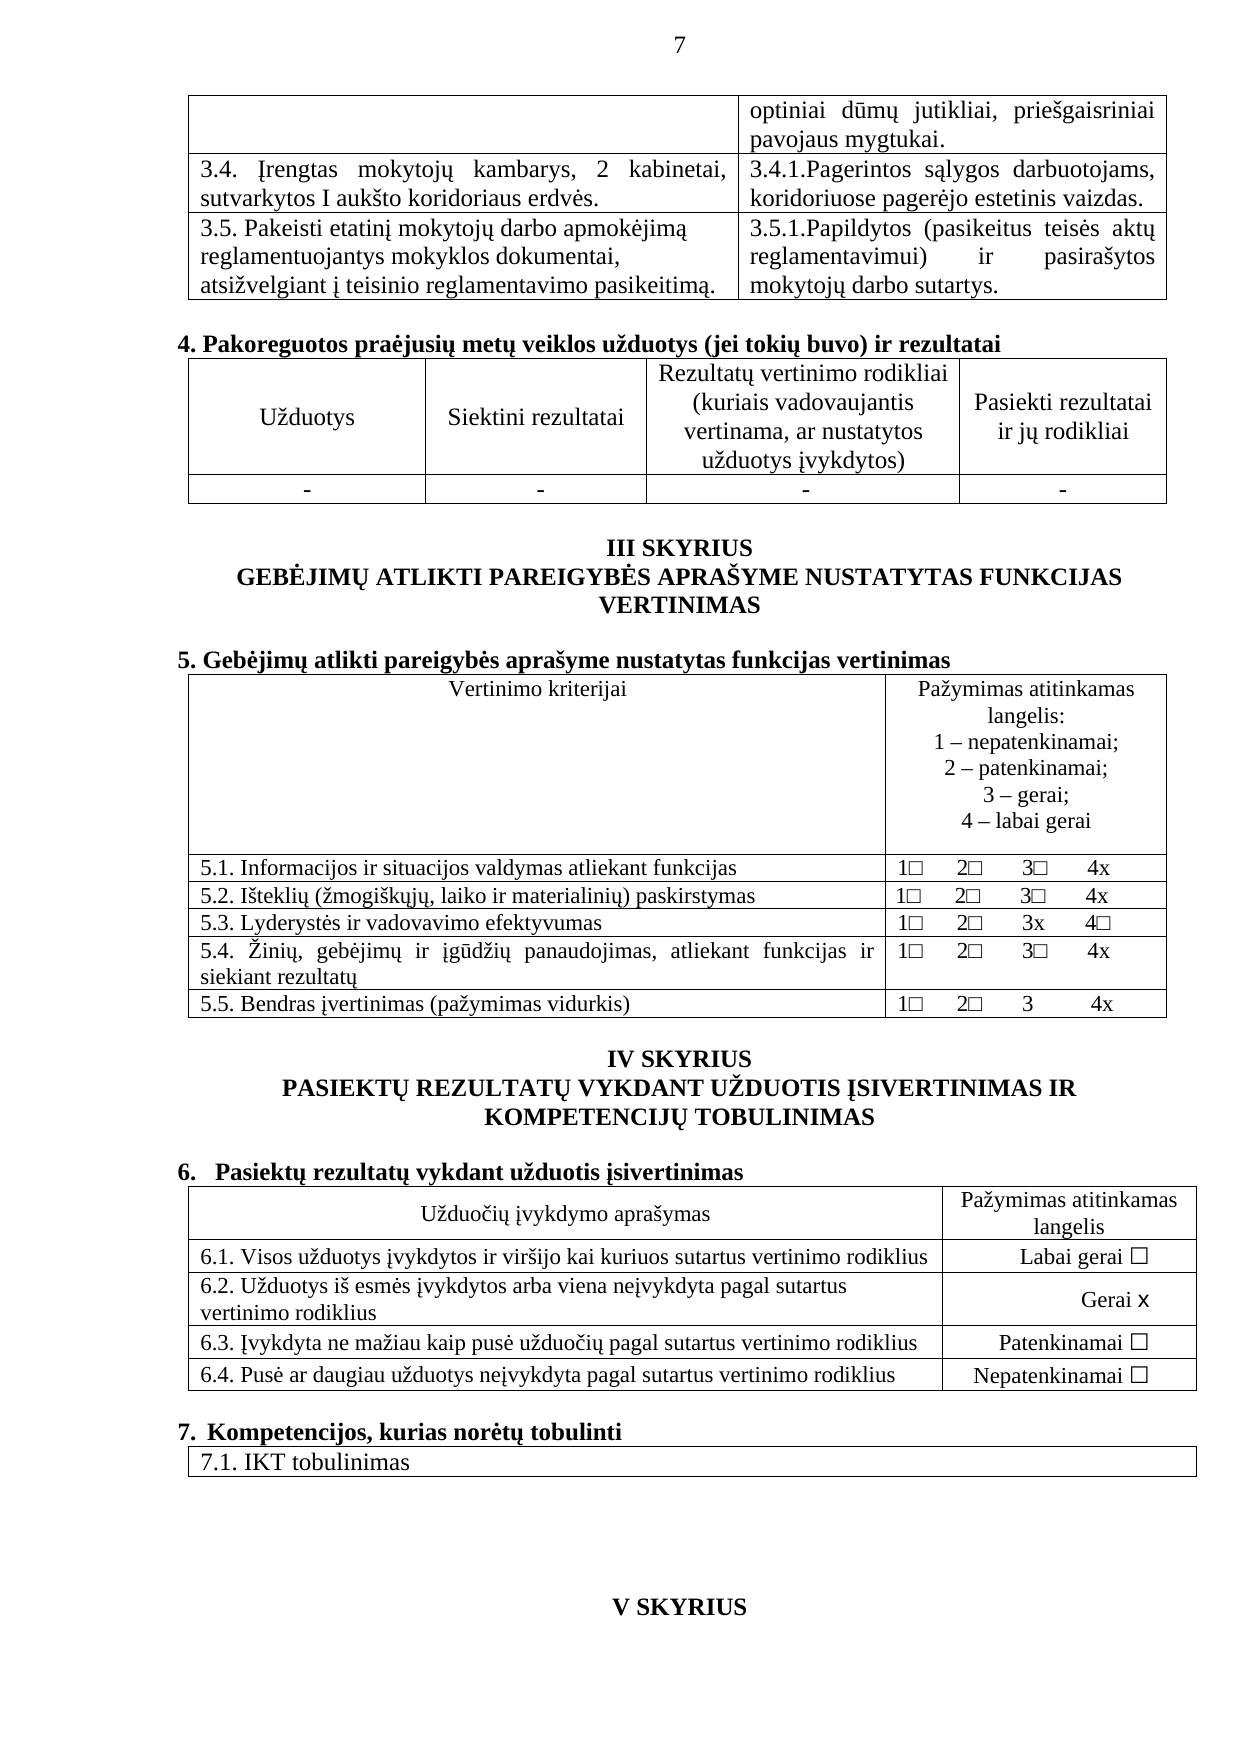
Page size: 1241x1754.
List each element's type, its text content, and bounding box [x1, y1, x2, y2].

table_cell 5.4. Žinių, gebėjimų ir įgūdžių panaudojimas, atliekant funkcijas ir siekiant rezultatų [189, 937, 885, 989]
table_cell 6.1. Visos užduotys įvykdytos ir viršijo kai kuriuos sutartus vertinimo rodiklius [189, 1240, 942, 1272]
table_cell - [647, 475, 959, 503]
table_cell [189, 96, 738, 153]
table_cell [739, 96, 1166, 153]
table_cell 6.4. Pusė ar daugiau užduotys neįvykdyta pagal sutartus vertinimo rodiklius [189, 1359, 942, 1390]
table_cell 1□ 2□ 3 4x [886, 990, 1166, 1017]
table_cell 1□ 2□ 3x 4□ [886, 909, 1166, 936]
table_header Užduotys [189, 359, 425, 473]
table_cell 1□ 2□ 3□ 4x [886, 882, 1166, 908]
text III SKYRIUS [177, 533, 1182, 562]
table_header Pažymimas atitinkamas langelis [943, 1187, 1196, 1239]
table_cell - [426, 475, 646, 503]
text 6. Pasiektų rezultatų vykdant užduotis įsivertinimas [177, 1157, 1182, 1186]
text V SKYRIUS [177, 1592, 1182, 1621]
table_header Rezultatų vertinimo rodikliai (kuriais vadovaujantis vertinama, ar nustatytos užduotys įvykdytos) [647, 359, 959, 473]
table_header Vertinimo kriterijai [189, 675, 885, 853]
text 4. Pakoreguotos praėjusių metų veiklos užduotys (jei tokių buvo) ir rezultatai [177, 329, 1182, 357]
text PASIEKTŲ REZULTATŲ VYKDANT UŽDUOTIS ĮSIVERTINIMAS IR KOMPETENCIJŲ TOBULINIMAS [177, 1073, 1182, 1130]
table_cell 5.3. Lyderystės ir vadovavimo efektyvumas [189, 909, 885, 936]
table_cell 6.2. Užduotys iš esmės įvykdytos arba viena neįvykdyta pagal sutartus vertinimo rodiklius [189, 1273, 942, 1325]
text 7. Kompetencijos, kurias norėtų tobulinti [177, 1417, 1182, 1446]
table_cell 3.5.1.Papildytos (pasikeitus teisės aktų reglamentavimui) ir pasirašytos mokytojų darbo sutartys. [739, 213, 1166, 299]
table_cell Labai gerai ☐ [943, 1240, 1196, 1272]
table_cell 3.4.1.Pagerintos sąlygos darbuotojams, koridoriuose pagerėjo estetinis vaizdas. [739, 154, 1166, 212]
table_cell 1□ 2□ 3□ 4x [886, 937, 1166, 989]
table_header Pažymimas atitinkamas langelis: 1 – nepatenkinamai; 2 – patenkinamai; 3 – gerai; 4 – labai gerai [886, 675, 1166, 853]
table_header Siektini rezultatai [426, 359, 646, 473]
table_cell - [189, 475, 425, 503]
text IV SKYRIUS [177, 1044, 1182, 1073]
table_cell 5.5. Bendras įvertinimas (pažymimas vidurkis) [189, 990, 885, 1017]
table_cell 1□ 2□ 3□ 4x [886, 855, 1166, 881]
table_cell 5.2. Išteklių (žmogiškųjų, laiko ir materialinių) paskirstymas [189, 882, 885, 908]
table_cell 5.1. Informacijos ir situacijos valdymas atliekant funkcijas [189, 855, 885, 881]
table_cell 3.5. Pakeisti etatinį mokytojų darbo apmokėjimą reglamentuojantys mokyklos dokumentai, atsižvelgiant į teisinio reglamentavimo pasikeitimą. [189, 213, 738, 299]
table_cell - [960, 475, 1166, 503]
table_cell 6.3. Įvykdyta ne mažiau kaip pusė užduočių pagal sutartus vertinimo rodiklius [189, 1326, 942, 1358]
text 5. Gebėjimų atlikti pareigybės aprašyme nustatytas funkcijas vertinimas [177, 646, 1182, 674]
table_cell Nepatenkinamai ☐ [943, 1359, 1196, 1390]
text GEBĖJIMŲ ATLIKTI PAREIGYBĖS APRAŠYME NUSTATYTAS FUNKCIJAS VERTINIMAS [177, 562, 1182, 619]
table_cell Patenkinamai ☐ [943, 1326, 1196, 1358]
table_header Užduočių įvykdymo aprašymas [189, 1187, 942, 1239]
table_cell 3.4. Įrengtas mokytojų kambarys, 2 kabinetai, sutvarkytos I aukšto koridoriaus erdvės. [189, 154, 738, 212]
table_header Pasiekti rezultatai ir jų rodikliai [960, 359, 1166, 473]
table_header 7.1. IKT tobulinimas [189, 1447, 1196, 1476]
table_cell Gerai x [943, 1273, 1196, 1325]
